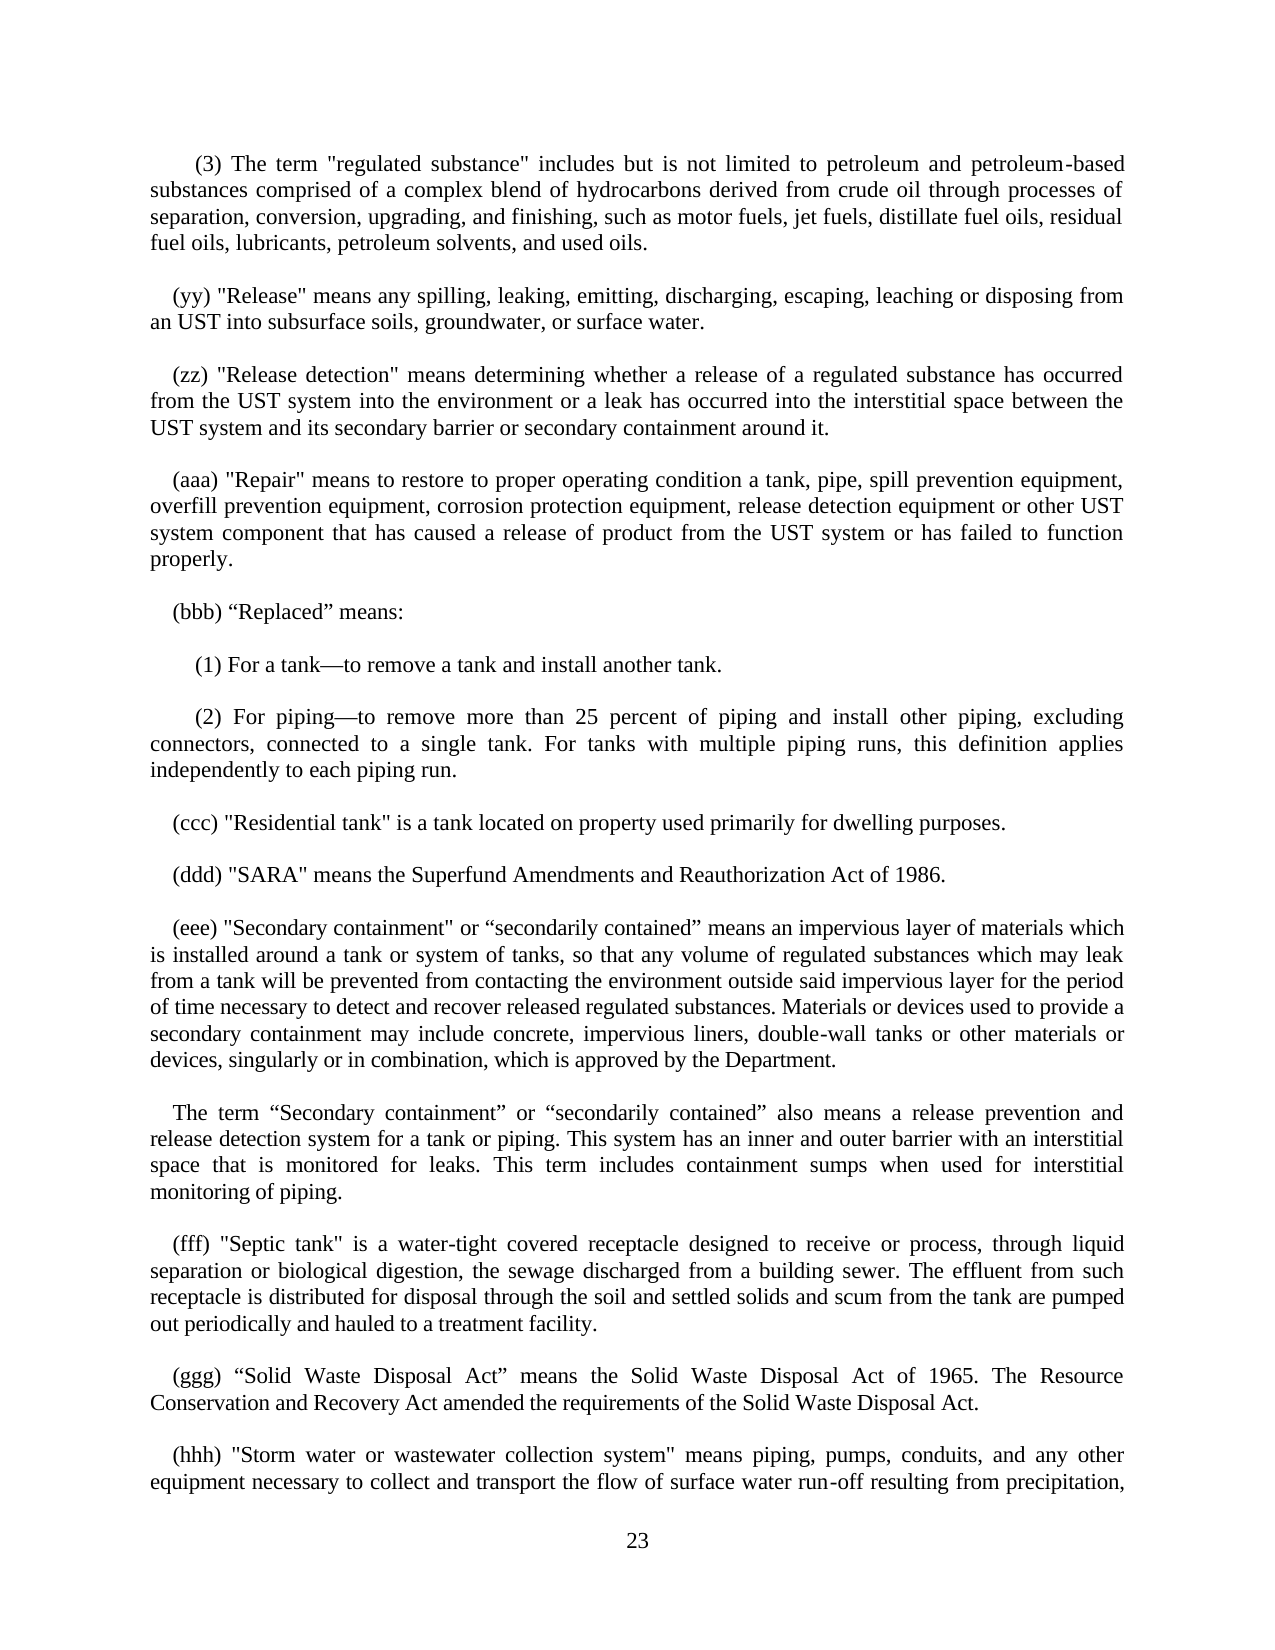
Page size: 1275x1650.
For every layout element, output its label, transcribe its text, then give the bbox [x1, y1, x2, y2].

text (aaa) "Repair" means to restore to proper operating condition a tank, pipe, spill prevention equipment, overfill prevention equipment, corrosion protection equipment, release detection equipment or other UST system component that has caused a release of product from the UST system or has failed to function properly. [150, 466, 1125, 572]
text (eee) "Secondary containment" or “secondarily contained” means an impervious layer of materials which is installed around a tank or system of tanks, so that any volume of regulated substances which may leak from a tank will be prevented from contacting the environment outside said impervious layer for the period of time necessary to detect and recover released regulated substances. Materials or devices used to provide a secondary containment may include concrete, impervious liners, double-wall tanks or other materials or devices, singularly or in combination, which is approved by the Department. [150, 914, 1125, 1072]
text (2) For piping—to remove more than 25 percent of piping and install other piping, excluding connectors, connected to a single tank. For tanks with multiple piping runs, this definition applies independently to each piping run. [150, 703, 1125, 782]
text (fff) "Septic tank" is a water-tight covered receptacle designed to receive or process, through liquid separation or biological digestion, the sewage discharged from a building sewer. The effluent from such receptacle is distributed for disposal through the soil and settled solids and scum from the tank are pumped out periodically and hauled to a treatment facility. [150, 1231, 1125, 1336]
text (ggg) “Solid Waste Disposal Act” means the Solid Waste Disposal Act of 1965. The Resource Conservation and Recovery Act amended the requirements of the Solid Waste Disposal Act. [150, 1362, 1125, 1415]
text (1) For a tank—to remove a tank and install another tank. [150, 651, 1125, 677]
text (ccc) "Residential tank" is a tank located on property used primarily for dwelling purposes. [150, 809, 1125, 835]
text (bbb) “Replaced” means: [150, 598, 1125, 624]
text (zz) "Release detection" means determining whether a release of a regulated substance has occurred from the UST system into the environment or a leak has occurred into the interstitial space between the UST system and its secondary barrier or secondary containment around it. [150, 361, 1125, 440]
text (yy) "Release" means any spilling, leaking, emitting, discharging, escaping, leaching or disposing from an UST into subsurface soils, groundwater, or surface water. [150, 282, 1125, 334]
text The term “Secondary containment” or “secondarily contained” also means a release prevention and release detection system for a tank or piping. This system has an inner and outer barrier with an interstitial space that is monitored for leaks. This term includes containment sumps when used for interstitial monitoring of piping. [150, 1099, 1125, 1204]
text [150, 1441, 1125, 1494]
text (ddd) "SARA" means the Superfund Amendments and Reauthorization Act of 1986. [150, 862, 1125, 888]
text (3) The term "regulated substance" includes but is not limited to petroleum and petroleum-based substances comprised of a complex blend of hydrocarbons derived from crude oil through processes of separation, conversion, upgrading, and finishing, such as motor fuels, jet fuels, distillate fuel oils, residual fuel oils, lubricants, petroleum solvents, and used oils. [150, 150, 1125, 255]
